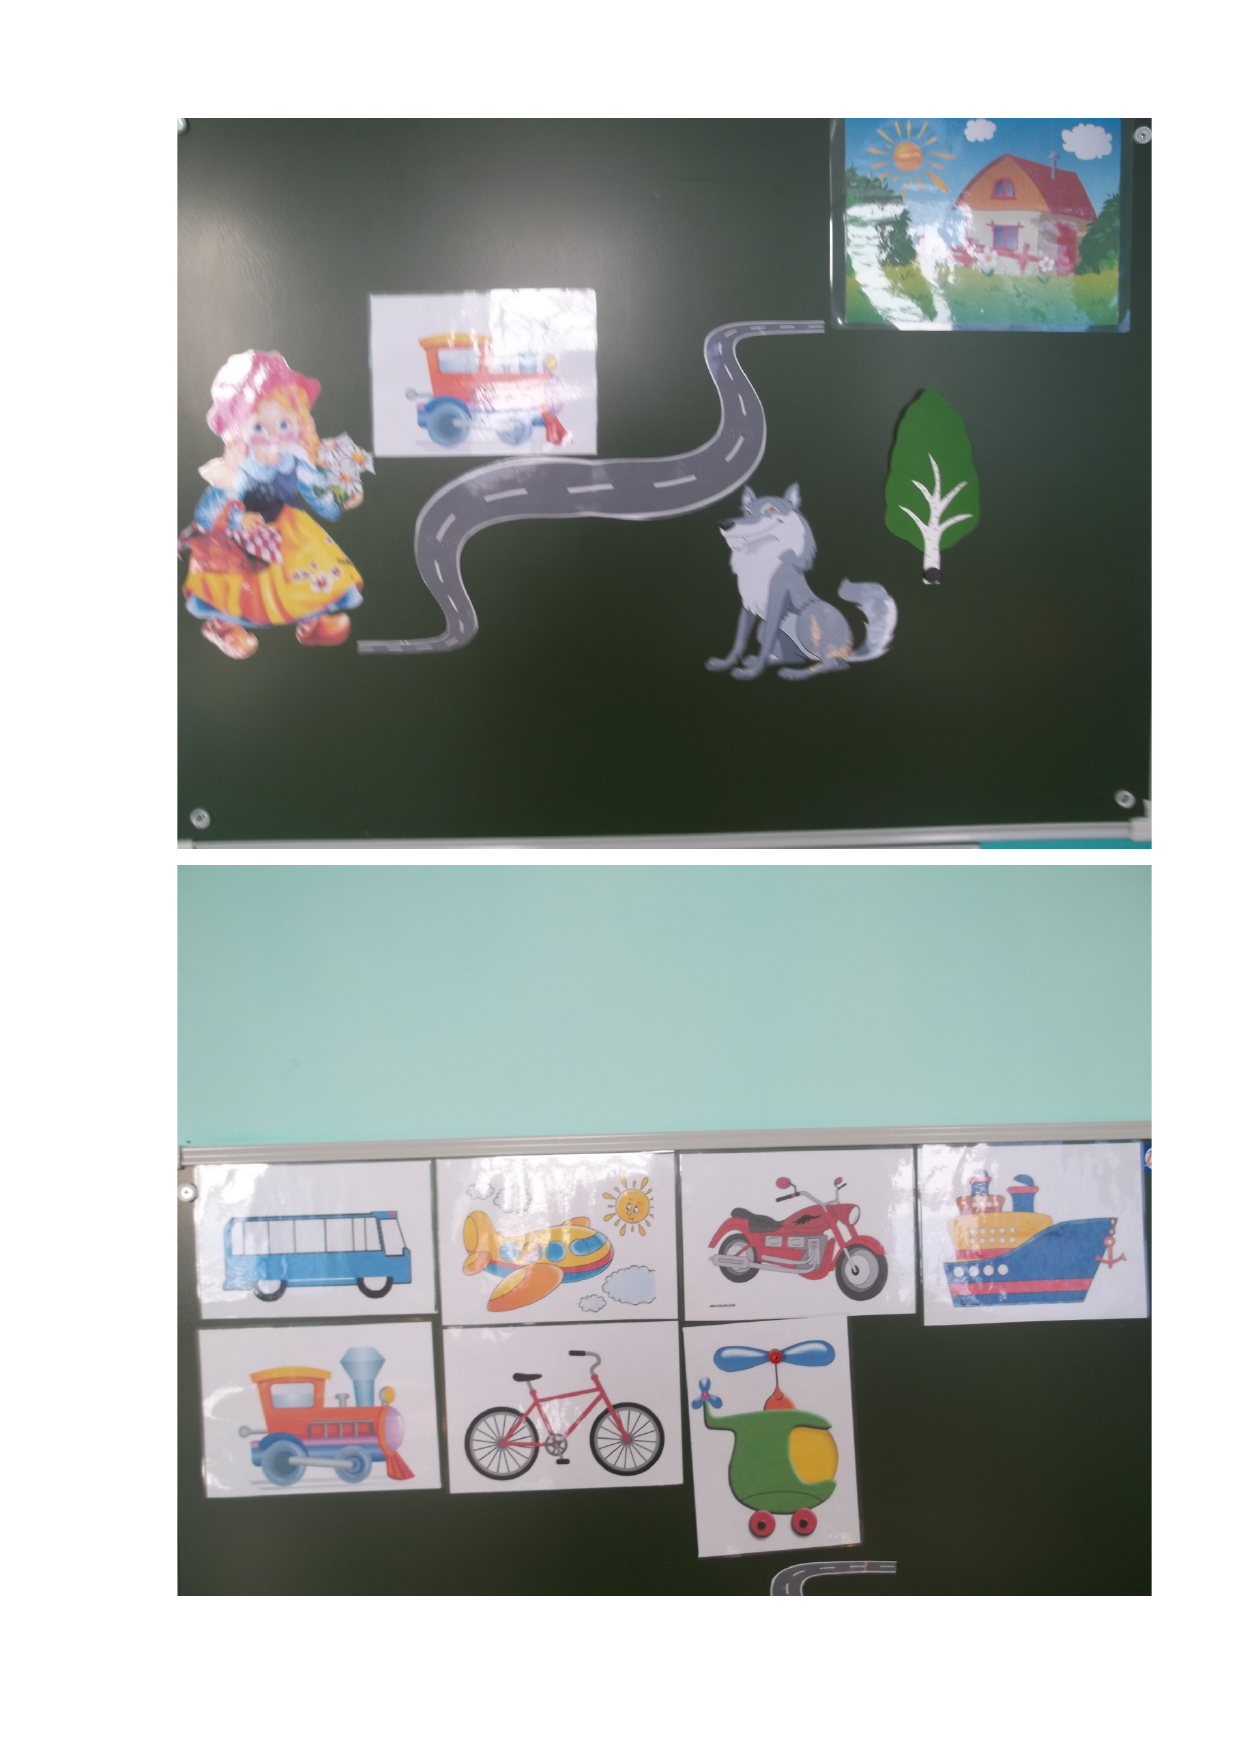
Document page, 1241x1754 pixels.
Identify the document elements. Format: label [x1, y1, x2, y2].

picture [177, 118, 1152, 849]
picture [177, 865, 1152, 1596]
